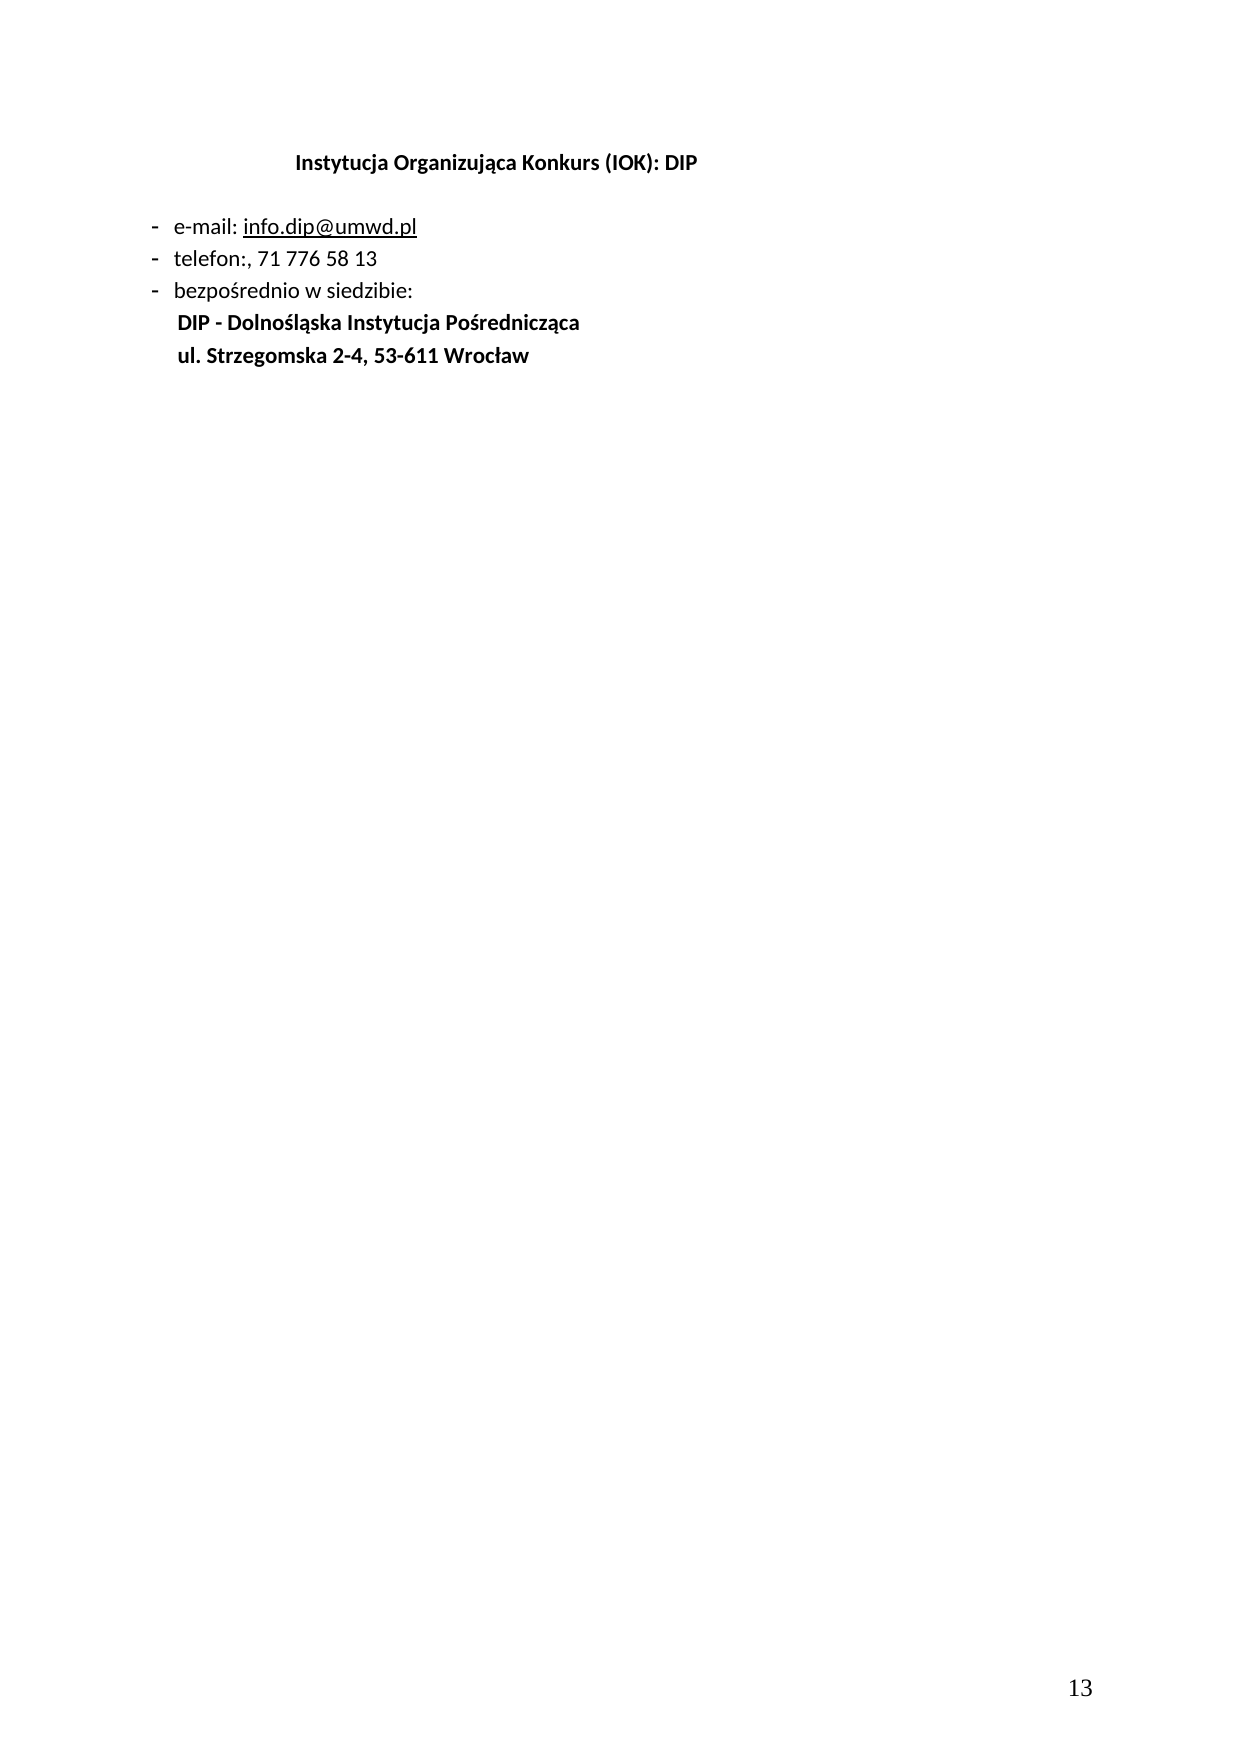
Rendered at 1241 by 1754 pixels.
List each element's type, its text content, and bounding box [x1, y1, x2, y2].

list telefon:, 71 776 58 13 [151, 244, 1093, 272]
list bezpośrednio w siedzibie: [151, 276, 1093, 304]
text Instytucja Organizująca Konkurs (IOK): DIP [223, 148, 1093, 176]
text DIP - Dolnośląska Instytucja Pośrednicząca ul. Strzegomska 2-4, 53-611 Wrocław [177, 308, 1093, 369]
list e-mail: info.dip@umwd.pl [151, 212, 1093, 240]
